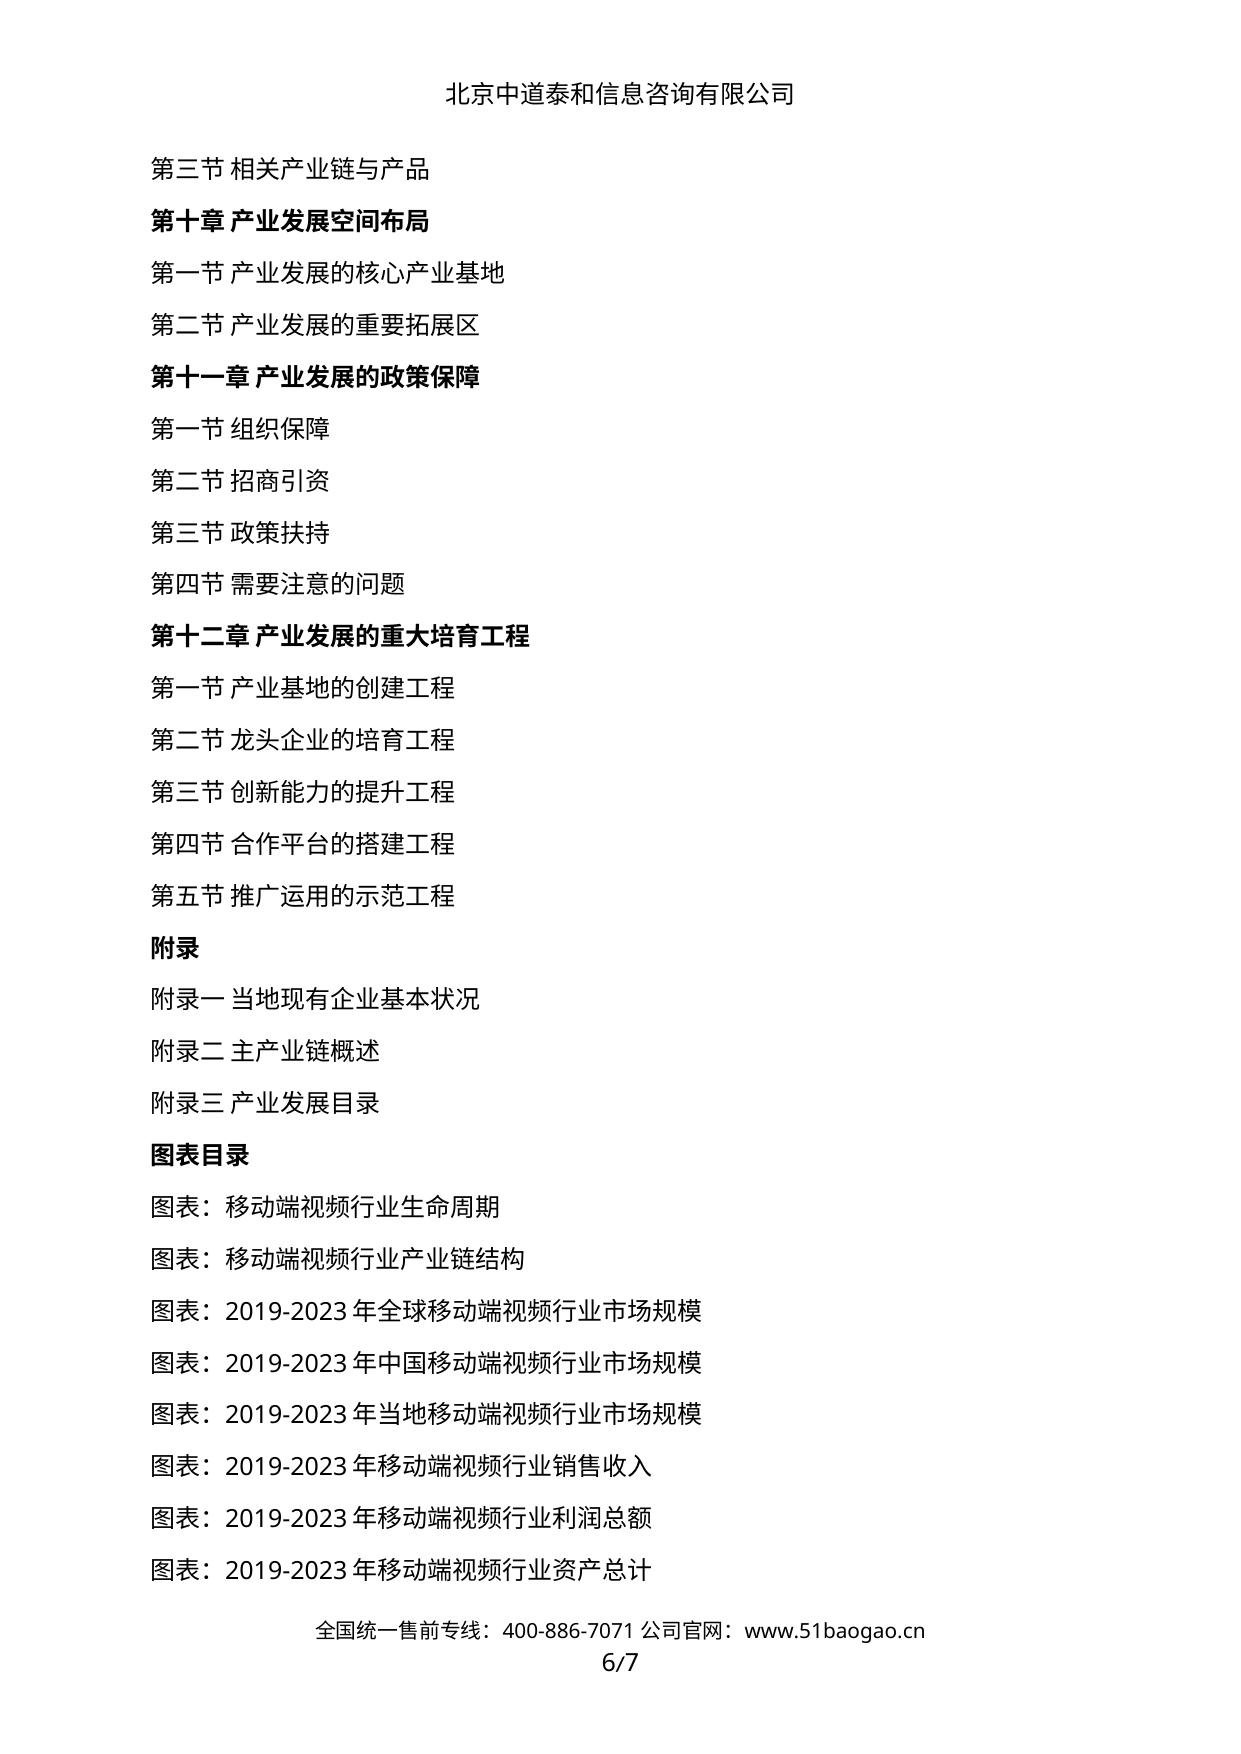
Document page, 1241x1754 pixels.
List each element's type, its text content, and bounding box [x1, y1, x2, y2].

text 第十二章 产业发展的重大培育工程 [150, 617, 1090, 653]
text 第二节 产业发展的重要拓展区 [150, 306, 1090, 342]
text 第十章 产业发展空间布局 [150, 202, 1090, 238]
text 第二节 龙头企业的培育工程 [150, 721, 1090, 757]
text 附录 [150, 928, 1090, 964]
text 第三节 创新能力的提升工程 [150, 772, 1090, 809]
text 第一节 产业发展的核心产业基地 [150, 254, 1090, 290]
text 图表：移动端视频行业生命周期 [150, 1187, 1090, 1224]
text 附录二 主产业链概述 [150, 1032, 1090, 1068]
text 第五节 推广运用的示范工程 [150, 876, 1090, 912]
text 第十一章 产业发展的政策保障 [150, 357, 1090, 394]
text 图表：2019-2023年中国移动端视频行业市场规模 [150, 1343, 1090, 1379]
text 第三节 政策扶持 [150, 513, 1090, 549]
text 图表目录 [150, 1136, 1090, 1172]
text 图表：移动端视频行业产业链结构 [150, 1239, 1090, 1276]
text 第四节 合作平台的搭建工程 [150, 824, 1090, 861]
text 第一节 产业基地的创建工程 [150, 669, 1090, 705]
text 第一节 组织保障 [150, 409, 1090, 446]
text 图表：2019-2023年移动端视频行业资产总计 [150, 1551, 1090, 1587]
text 图表：2019-2023年移动端视频行业利润总额 [150, 1499, 1090, 1535]
text 图表：2019-2023年当地移动端视频行业市场规模 [150, 1395, 1090, 1431]
text 第二节 招商引资 [150, 461, 1090, 497]
text 第四节 需要注意的问题 [150, 565, 1090, 601]
text 附录一 当地现有企业基本状况 [150, 980, 1090, 1016]
text 附录三 产业发展目录 [150, 1084, 1090, 1120]
text 第三节 相关产业链与产品 [150, 150, 1090, 186]
text 图表：2019-2023年全球移动端视频行业市场规模 [150, 1291, 1090, 1327]
text 图表：2019-2023年移动端视频行业销售收入 [150, 1447, 1090, 1483]
